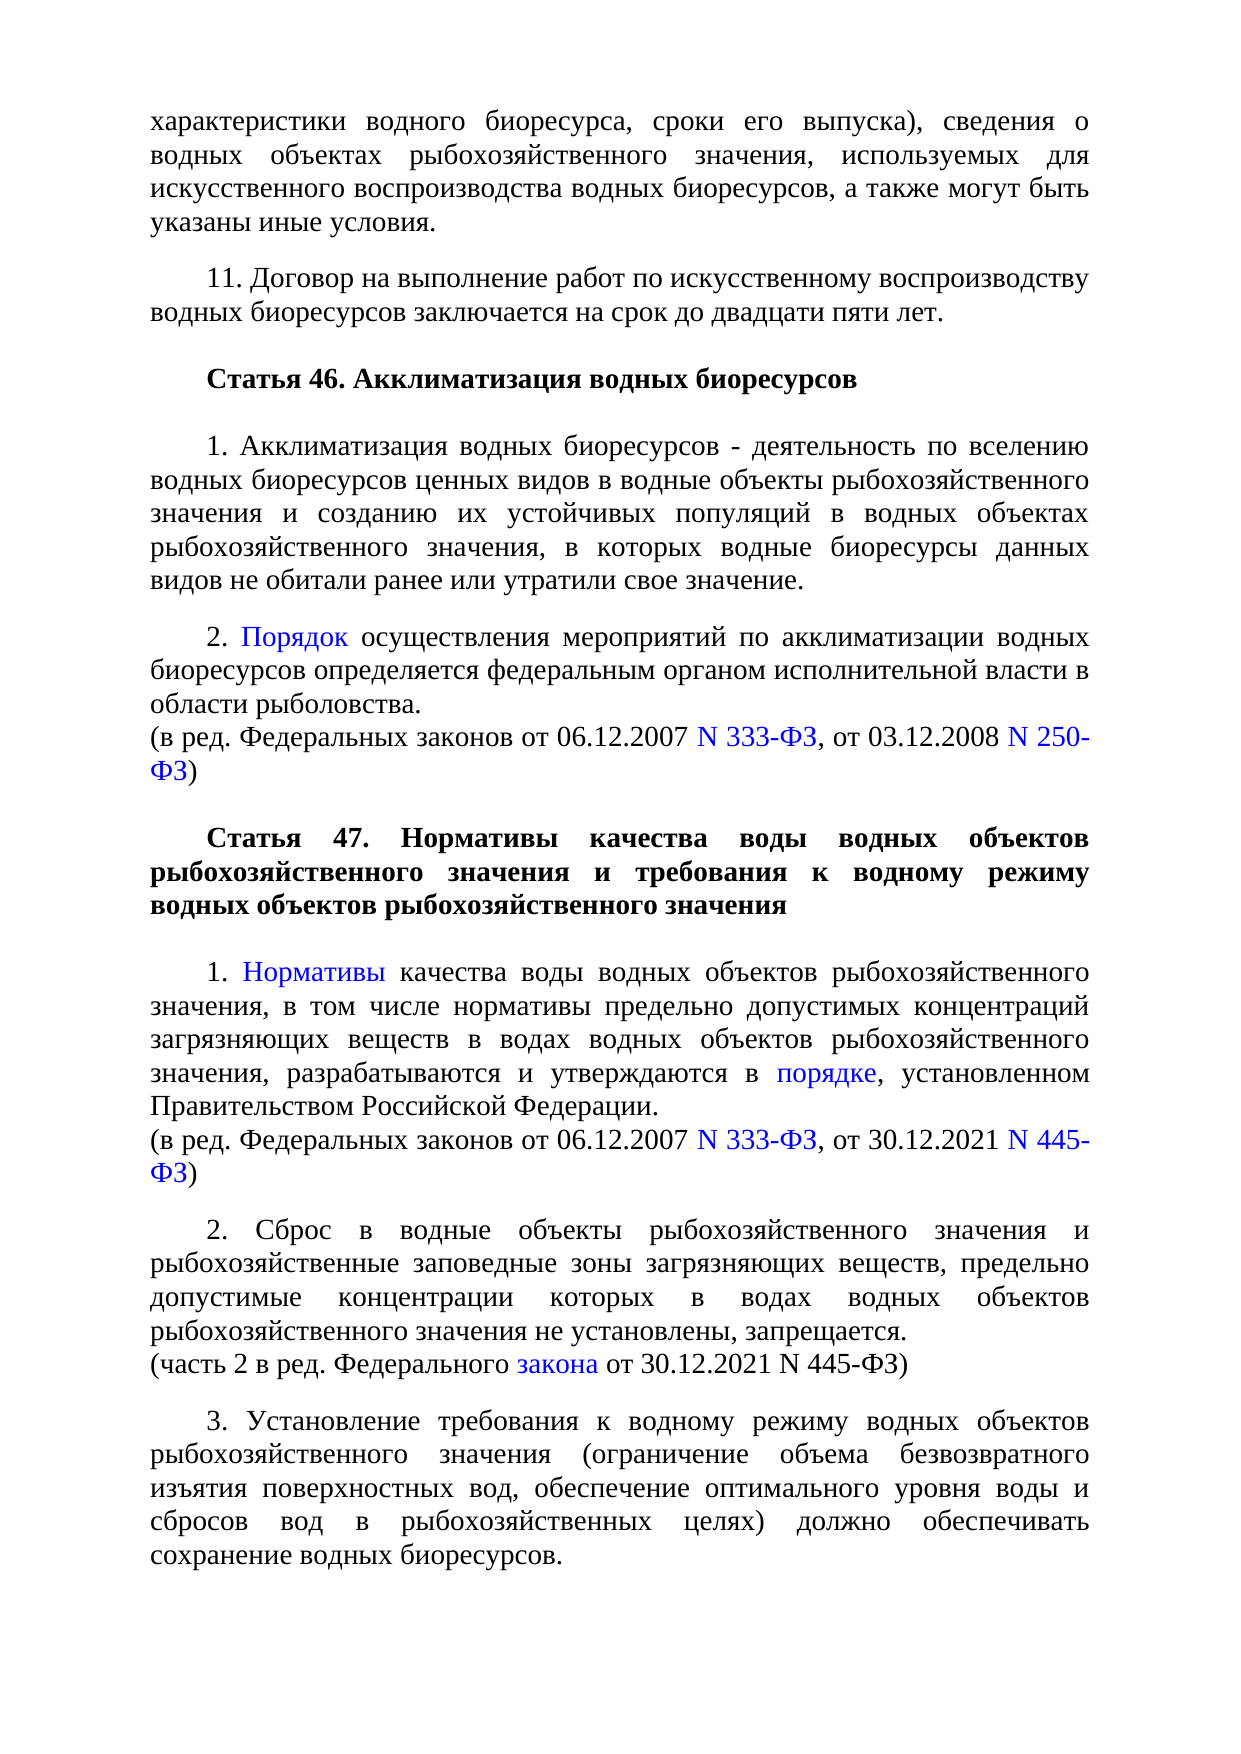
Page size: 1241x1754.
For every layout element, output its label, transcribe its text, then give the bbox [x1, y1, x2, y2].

title Статья 47. Нормативы качества воды водных объектов рыбохозяйственного значения и требования к водному режиму водных объектов рыбохозяйственного значения [150, 820, 1090, 921]
text 2. Порядок осуществления мероприятий по акклиматизации водных биоресурсов определяется федеральным органом исполнительной власти в области рыболовства. [150, 619, 1090, 719]
text 1. Нормативы качества воды водных объектов рыбохозяйственного значения, в том числе нормативы предельно допустимых концентраций загрязняющих веществ в водах водных объектов рыбохозяйственного значения, разрабатываются и утверждаются в порядке, установленном Правительством Российской Федерации. [150, 954, 1090, 1122]
text (в ред. Федеральных законов от 06.12.2007 N 333-ФЗ, от 30.12.2021 N 445-ФЗ) [150, 1122, 1090, 1189]
title Статья 46. Акклиматизация водных биоресурсов [150, 361, 1090, 395]
text (в ред. Федеральных законов от 06.12.2007 N 333-ФЗ, от 03.12.2008 N 250-ФЗ) [150, 719, 1090, 787]
text 3. Установление требования к водному режиму водных объектов рыбохозяйственного значения (ограничение объема безвозвратного изъятия поверхностных вод, обеспечение оптимального уровня воды и сбросов вод в рыбохозяйственных целях) должно обеспечивать сохранение водных биоресурсов. [150, 1403, 1090, 1570]
text 1. Акклиматизация водных биоресурсов - деятельность по вселению водных биоресурсов ценных видов в водные объекты рыбохозяйственного значения и созданию их устойчивых популяций в водных объектах рыбохозяйственного значения, в которых водные биоресурсы данных видов не обитали ранее или утратили свое значение. [150, 428, 1090, 596]
text 11. Договор на выполнение работ по искусственному воспроизводству водных биоресурсов заключается на срок до двадцати пяти лет. [150, 261, 1090, 328]
text 2. Сброс в водные объекты рыбохозяйственного значения и рыбохозяйственные заповедные зоны загрязняющих веществ, предельно допустимые концентрации которых в водах водных объектов рыбохозяйственного значения не установлены, запрещается. [150, 1212, 1090, 1346]
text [150, 103, 1090, 238]
text (часть 2 в ред. Федерального закона от 30.12.2021 N 445-ФЗ) [150, 1346, 1090, 1380]
